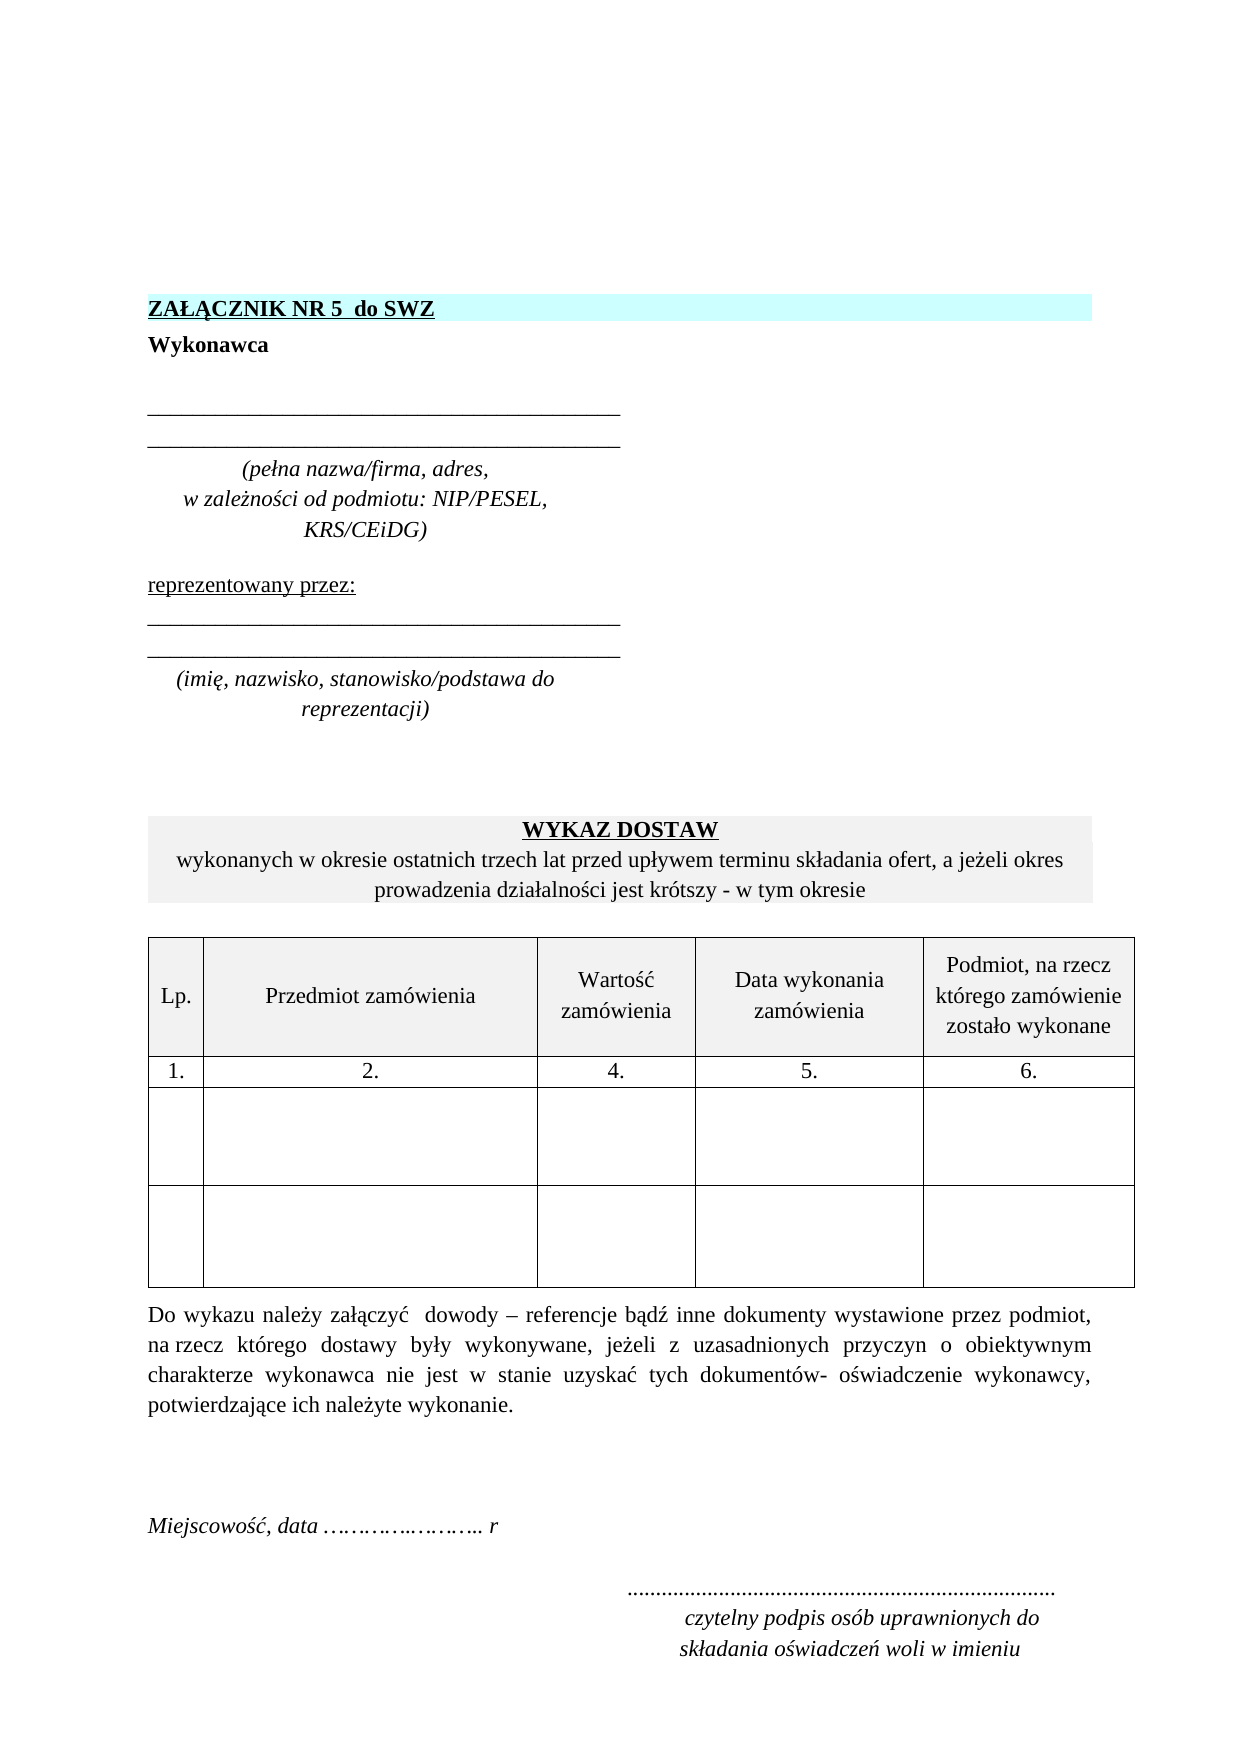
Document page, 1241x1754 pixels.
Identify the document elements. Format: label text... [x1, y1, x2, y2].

text ........................................................................... [591, 1542, 1092, 1601]
table_cell [538, 1088, 695, 1185]
table_cell 5. [696, 1057, 923, 1087]
table_cell [149, 1088, 203, 1185]
table_cell 2. [204, 1057, 537, 1087]
text Wykonawca [148, 331, 1092, 357]
table_header Wartość zamówienia [538, 938, 695, 1056]
table_cell 4. [538, 1057, 695, 1087]
table_header Podmiot, na rzecz którego zamówienie zostało wykonane [924, 938, 1134, 1056]
text w zależności od podmiotu: NIP/PESEL, KRS/CEiDG) [148, 485, 585, 542]
table_cell 6. [924, 1057, 1134, 1087]
table_cell [204, 1186, 537, 1287]
table_cell [538, 1186, 695, 1287]
table_header Lp. [149, 938, 203, 1056]
text ZAŁĄCZNIK NR 5 do SWZ [148, 294, 1092, 321]
table_cell [696, 1186, 923, 1287]
text Miejscowość, data ………….……….. r [148, 1512, 1092, 1538]
text Do wykazu należy załączyć dowody – referencje bądź inne dokumenty wystawione przez podmiot, na rzecz którego dostawy były wykonywane, jeżeli z uzasadnionych przyczyn o obiektywnym charakterze wykonawca nie jest w stanie uzyskać tych dokumentów- oświadczenie wykonawcy, potwierdzające ich należyte wykonanie. [148, 1301, 1092, 1418]
table_cell [924, 1088, 1134, 1185]
text wykonanych w okresie ostatnich trzech lat przed upływem terminu składania ofert, a jeżeli okres prowadzenia działalności jest krótszy - w tym okresie [148, 846, 1093, 903]
table_header Przedmiot zamówienia [204, 938, 537, 1056]
table_cell 1. [149, 1057, 203, 1087]
table_cell [924, 1186, 1134, 1287]
text (imię, nazwisko, stanowisko/podstawa do reprezentacji) [148, 665, 585, 721]
table_cell [696, 1088, 923, 1185]
text reprezentowany przez: [148, 571, 585, 597]
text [192, 1604, 1092, 1661]
table_cell [149, 1186, 203, 1287]
table_header Data wykonania zamówienia [696, 938, 923, 1056]
text WYKAZ DOSTAW [148, 816, 1092, 842]
text (pełna nazwa/firma, adres, [148, 455, 585, 482]
table_cell [204, 1088, 537, 1185]
